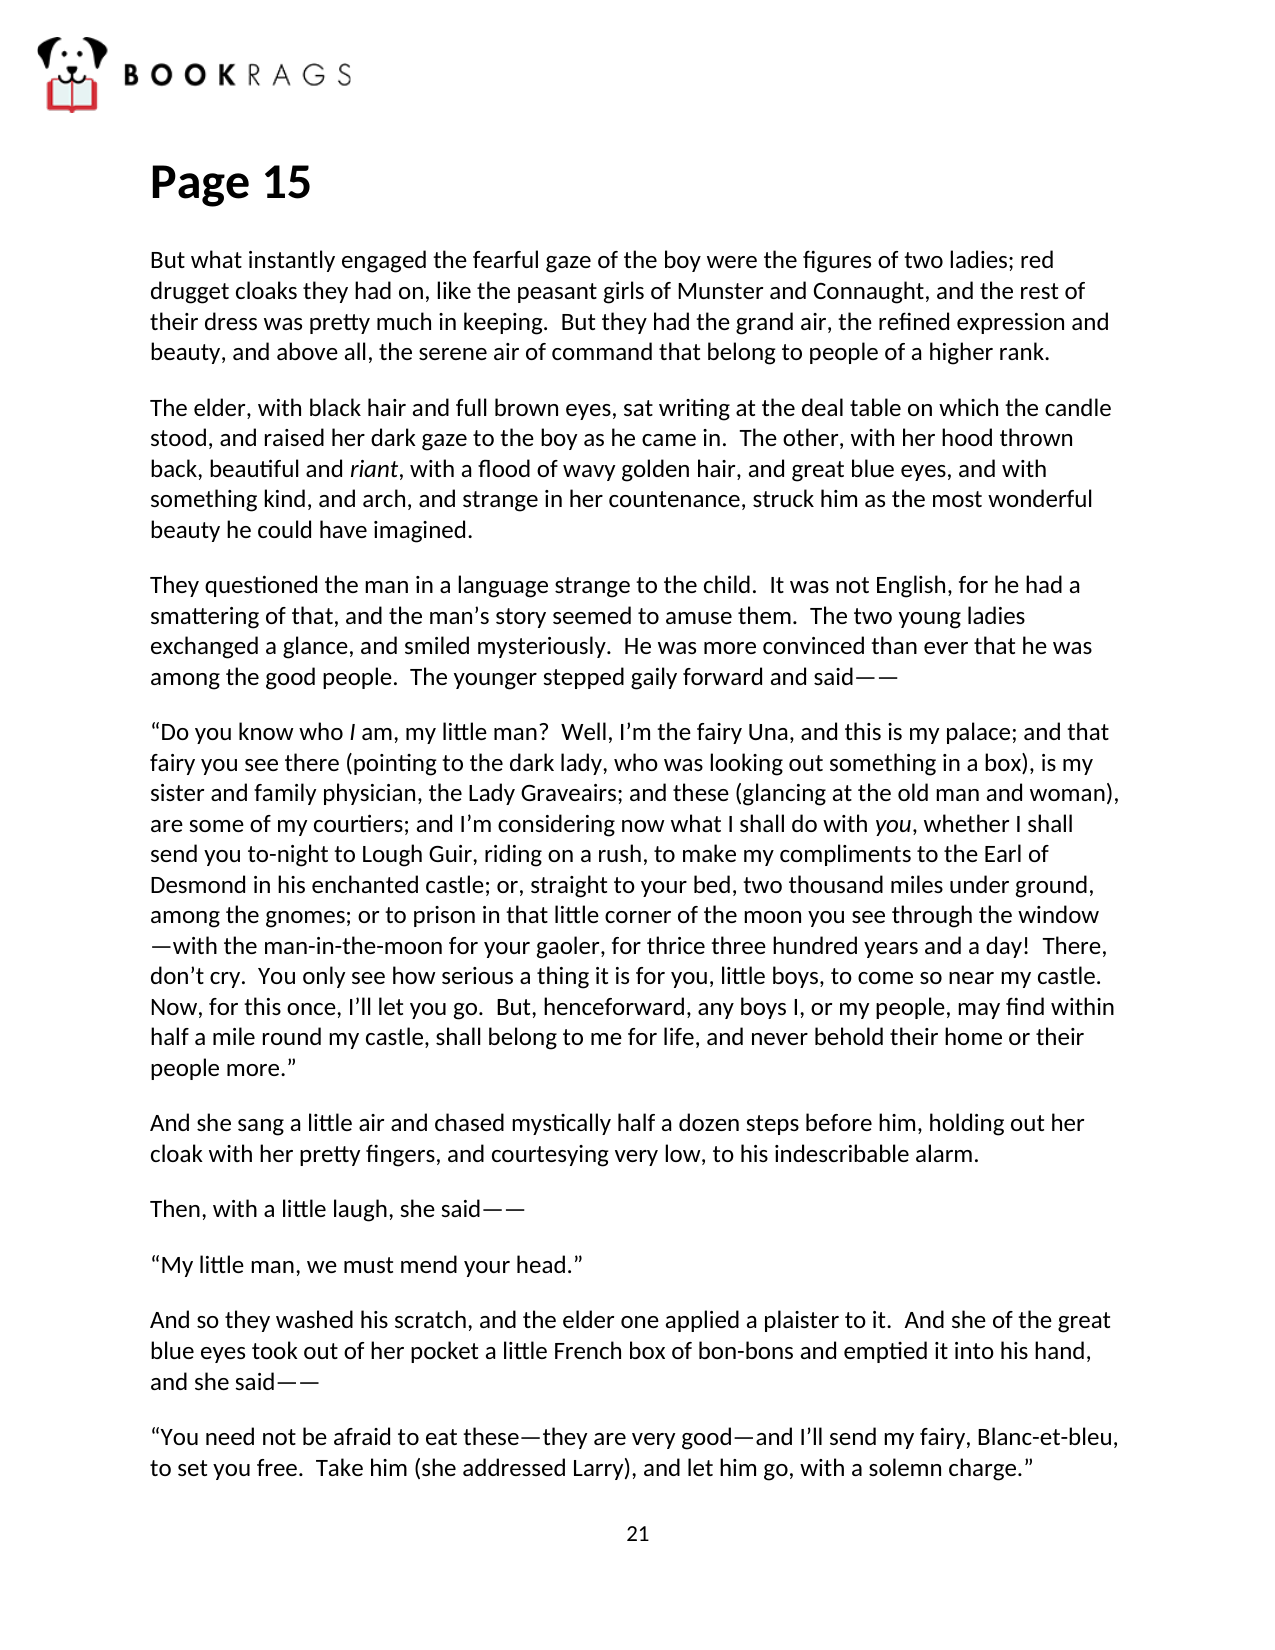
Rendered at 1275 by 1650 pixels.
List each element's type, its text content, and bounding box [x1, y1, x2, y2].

text And she sang a little air and chased mystically half a dozen steps before him, holding out her cloak with her pretty fingers, and courtesying very low, to his indescribable alarm. [150, 1108, 1125, 1169]
picture [37, 37, 351, 113]
text “You need not be afraid to eat these—­they are very good—­and I’ll send my fairy, Blanc-et-bleu, to set you free. Take him (she addressed Larry), and let him go, with a solemn charge.” [150, 1421, 1125, 1482]
text The elder, with black hair and full brown eyes, sat writing at the deal table on which the candle stood, and raised her dark gaze to the boy as he came in. The other, with her hood thrown back, beautiful and riant, with a flood of wavy golden hair, and great blue eyes, and with something kind, and arch, and strange in her countenance, struck him as the most wonderful beauty he could have imagined. [150, 392, 1125, 544]
text Then, with a little laugh, she said——­ [150, 1194, 1125, 1224]
text “My little man, we must mend your head.” [150, 1249, 1125, 1280]
text But what instantly engaged the fearful gaze of the boy were the figures of two ladies; red drugget cloaks they had on, like the peasant girls of Munster and Connaught, and the rest of their dress was pretty much in keeping. But they had the grand air, the refined expression and beauty, and above all, the serene air of command that belong to people of a higher rank. [150, 244, 1125, 367]
text And so they washed his scratch, and the elder one applied a plaister to it. And she of the great blue eyes took out of her pocket a little French box of bon-bons and emptied it into his hand, and she said——­ [150, 1305, 1125, 1396]
text “Do you know who I am, my little man? Well, I’m the fairy Una, and this is my palace; and that fairy you see there (pointing to the dark lady, who was looking out something in a box), is my sister and family physician, the Lady Graveairs; and these (glancing at the old man and woman), are some of my courtiers; and I’m considering now what I shall do with you, whether I shall send you to-night to Lough Guir, riding on a rush, to make my compliments to the Earl of Desmond in his enchanted castle; or, straight to your bed, two thousand miles under ground, among the gnomes; or to prison in that little corner of the moon you see through the window—­with the man-in-the-moon for your gaoler, for thrice three hundred years and a day! There, don’t cry. You only see how serious a thing it is for you, little boys, to come so near my castle. Now, for this once, I’ll let you go. But, henceforward, any boys I, or my people, may find within half a mile round my castle, shall belong to me for life, and never behold their home or their people more.” [150, 716, 1125, 1083]
text Page 15 [150, 150, 1125, 211]
text They questioned the man in a language strange to the child. It was not English, for he had a smattering of that, and the man’s story seemed to amuse them. The two young ladies exchanged a glance, and smiled mysteriously. He was more convinced than ever that he was among the good people. The younger stepped gaily forward and said——­ [150, 569, 1125, 691]
